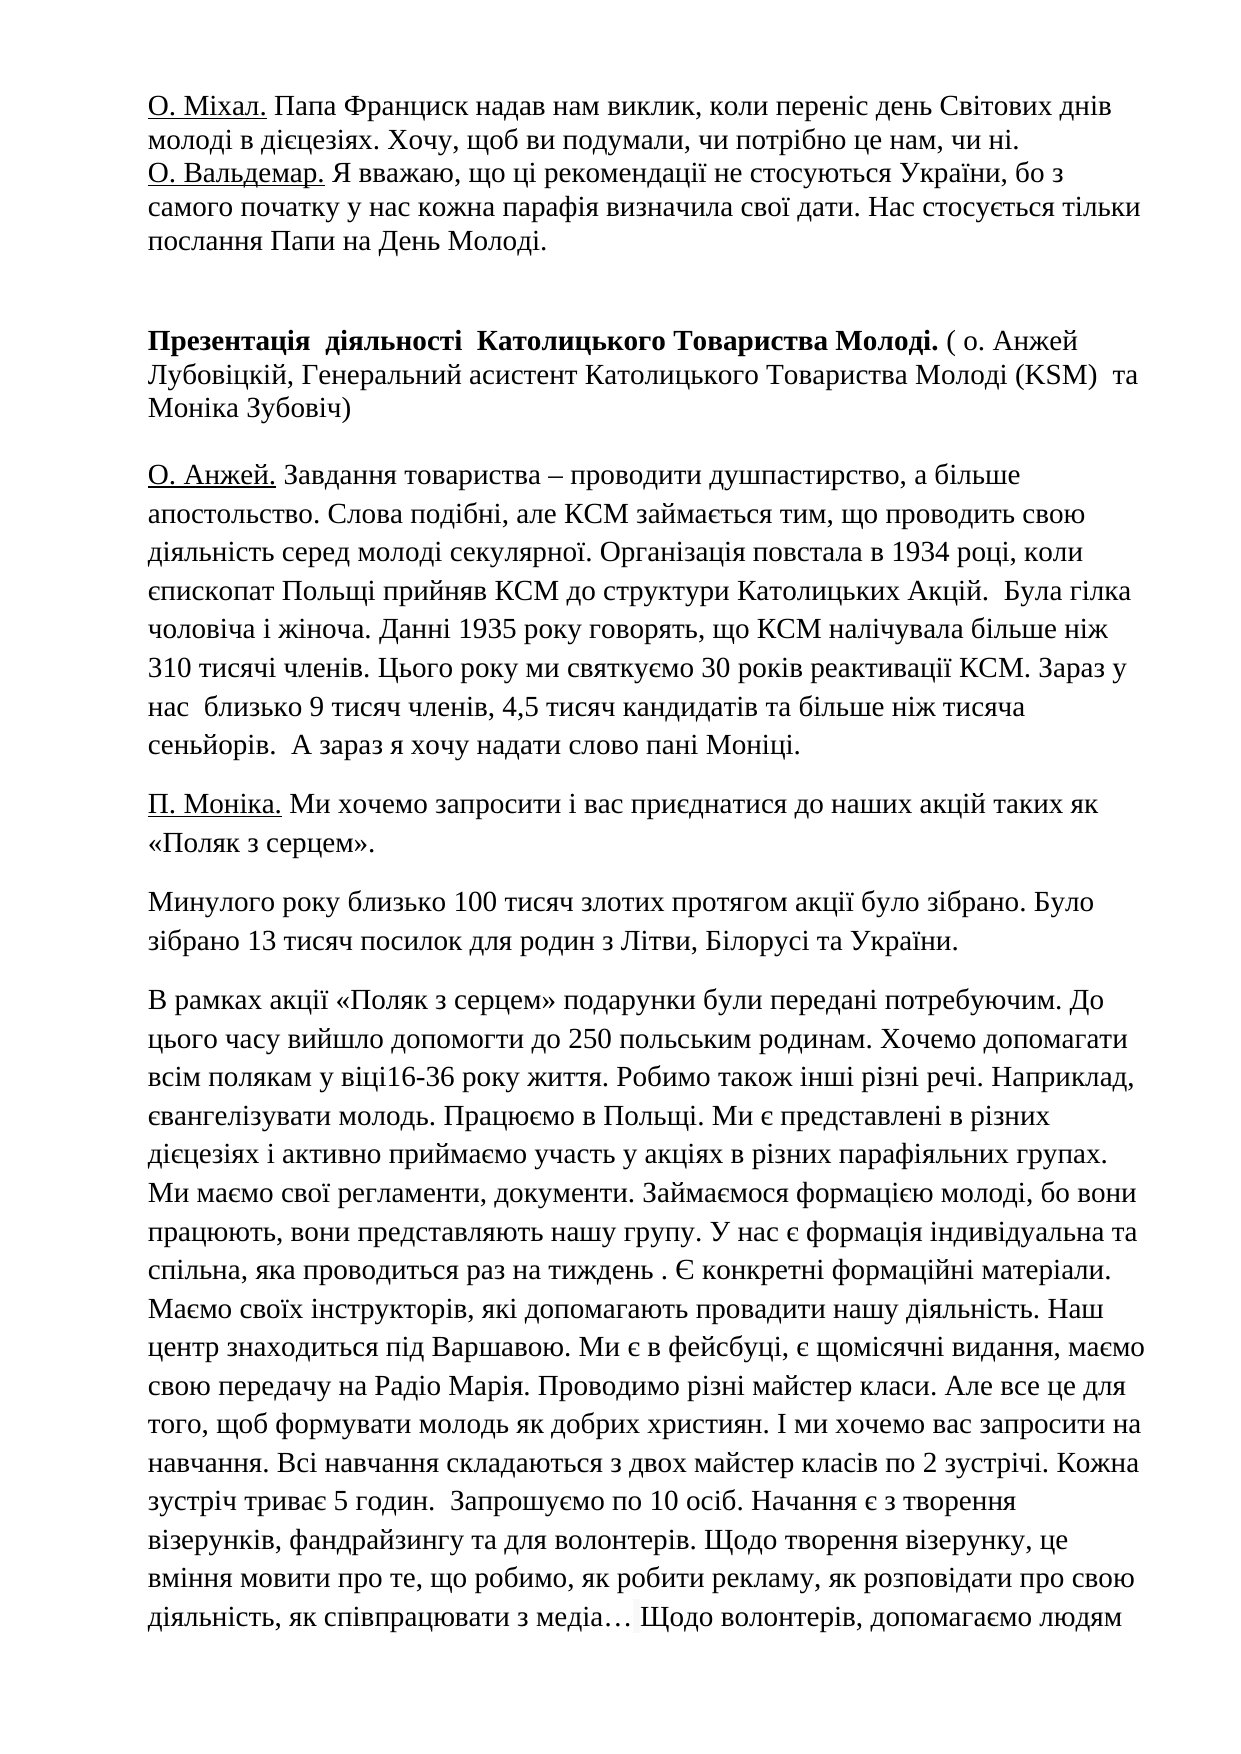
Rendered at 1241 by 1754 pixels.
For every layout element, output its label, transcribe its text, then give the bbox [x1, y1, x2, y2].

text О. Міхал. Папа Франциск надав нам виклик, коли переніс день Світових днів молоді в дієцезіях. Хочу, щоб ви подумали, чи потрібно це нам, чи ні. [148, 88, 1152, 156]
text Минулого року близько 100 тисяч злотих протягом акції було зібрано. Було зібрано 13 тисяч посилок для родин з Літви, Білорусі та України. [148, 884, 1152, 957]
text П. Моніка. Ми хочемо запросити і вас приєднатися до наших акцій таких як «Поляк з серцем». [148, 787, 1152, 859]
text О. Вальдемар. Я вважаю, що ці рекомендації не стосуються України, бо з самого початку у нас кожна парафія визначила свої дати. Нас стосується тільки послання Папи на День Молоді. [148, 156, 1152, 256]
text О. Анжей. Завдання товариства – проводити душпастирство, а більше апостольство. Слова подібні, але КСМ займається тим, що проводить свою діяльність серед молоді секулярної. Організація повстала в 1934 році, коли єпископат Польщі прийняв КСМ до структури Католицьких Акцій. Була гілка чоловіча і жіноча. Данні 1935 року говорять, що КСМ налічувала більше ніж 310 тисячі членів. Цього року ми святкуємо 30 років реактивації КСМ. Зараз у нас близько 9 тисяч членів, 4,5 тисяч кандидатів та більше ніж тисяча сеньйорів. А зараз я хочу надати слово пані Моніці. [148, 457, 1152, 761]
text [148, 982, 1152, 1633]
text Презентація діяльності Католицького Товариства Молоді. ( о. Анжей Лубовіцкій, Генеральний асистент Католицького Товариства Молоді (KSM) та Моніка Зубовіч) [148, 323, 1152, 424]
